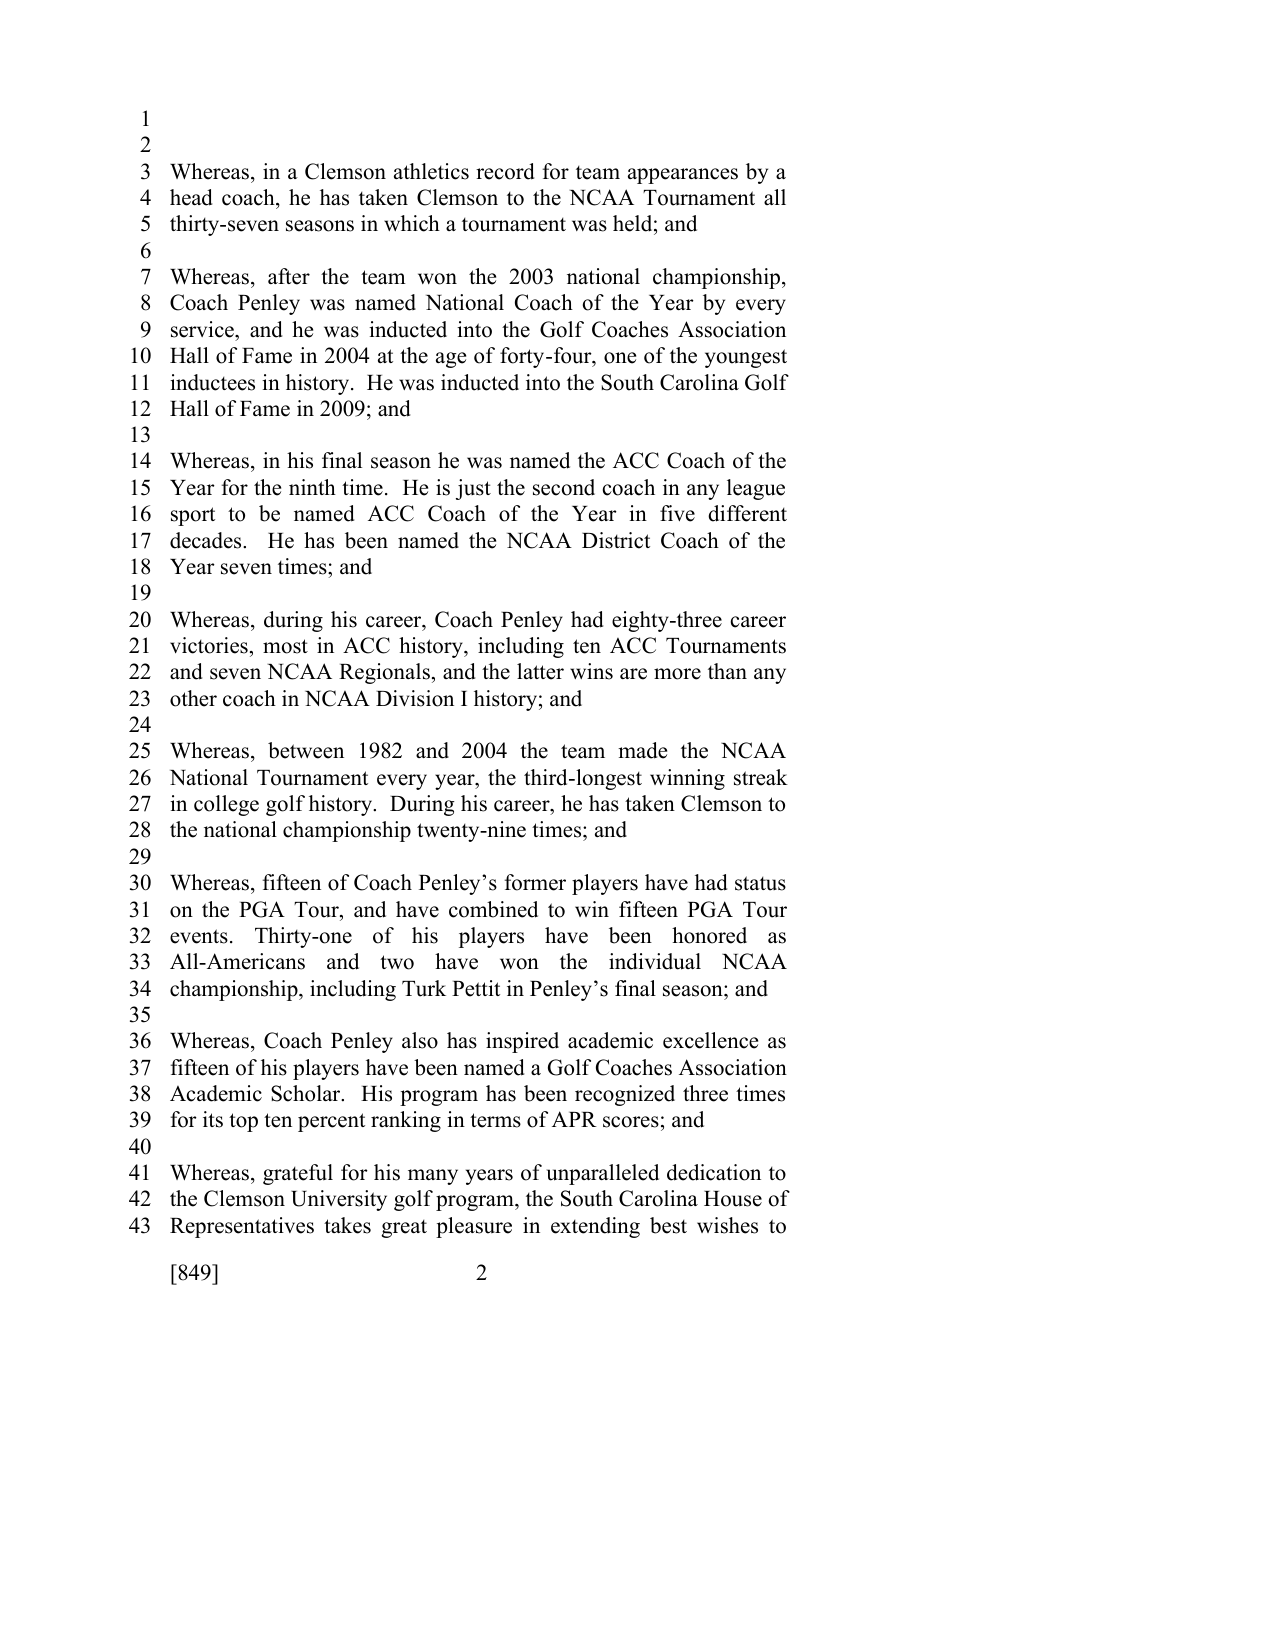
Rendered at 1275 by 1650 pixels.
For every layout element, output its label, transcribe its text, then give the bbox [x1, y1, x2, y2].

text Whereas, during his career, Coach Penley had eighty-three career victories, most in ACC history, including ten ACC Tournaments and seven NCAA Regionals, and the latter wins are more than any other coach in NCAA Division I history; and [169, 606, 787, 711]
text Whereas, fifteen of Coach Penley’s former players have had status on the PGA Tour, and have combined to win fifteen PGA Tour events. Thirty-one of his players have been honored as All-Americans and two have won the individual NCAA championship, including Turk Pettit in Penley’s final season; and [169, 869, 787, 1001]
text Whereas, in a Clemson athletics record for team appearances by a head coach, he has taken Clemson to the NCAA Tournament all thirty-seven seasons in which a tournament was held; and [169, 158, 787, 237]
text Whereas, between 1982 and 2004 the team made the NCAA National Tournament every year, the third-longest winning streak in college golf history. During his career, he has taken Clemson to the national championship twenty-nine times; and [169, 737, 787, 843]
text Whereas, Coach Penley also has inspired academic excellence as fifteen of his players have been named a Golf Coaches Association Academic Scholar. His program has been recognized three times for its top ten percent ranking in terms of APR scores; and [169, 1027, 787, 1133]
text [169, 1159, 787, 1238]
text Whereas, after the team won the 2003 national championship, Coach Penley was named National Coach of the Year by every service, and he was inducted into the Golf Coaches Association Hall of Fame in 2004 at the age of forty-four, one of the youngest inductees in history. He was inducted into the South Carolina Golf Hall of Fame in 2009; and [169, 263, 787, 421]
text Whereas, in his final season he was named the ACC Coach of the Year for the ninth time. He is just the second coach in any league sport to be named ACC Coach of the Year in five different decades. He has been named the NCAA District Coach of the Year seven times; and [169, 448, 787, 579]
